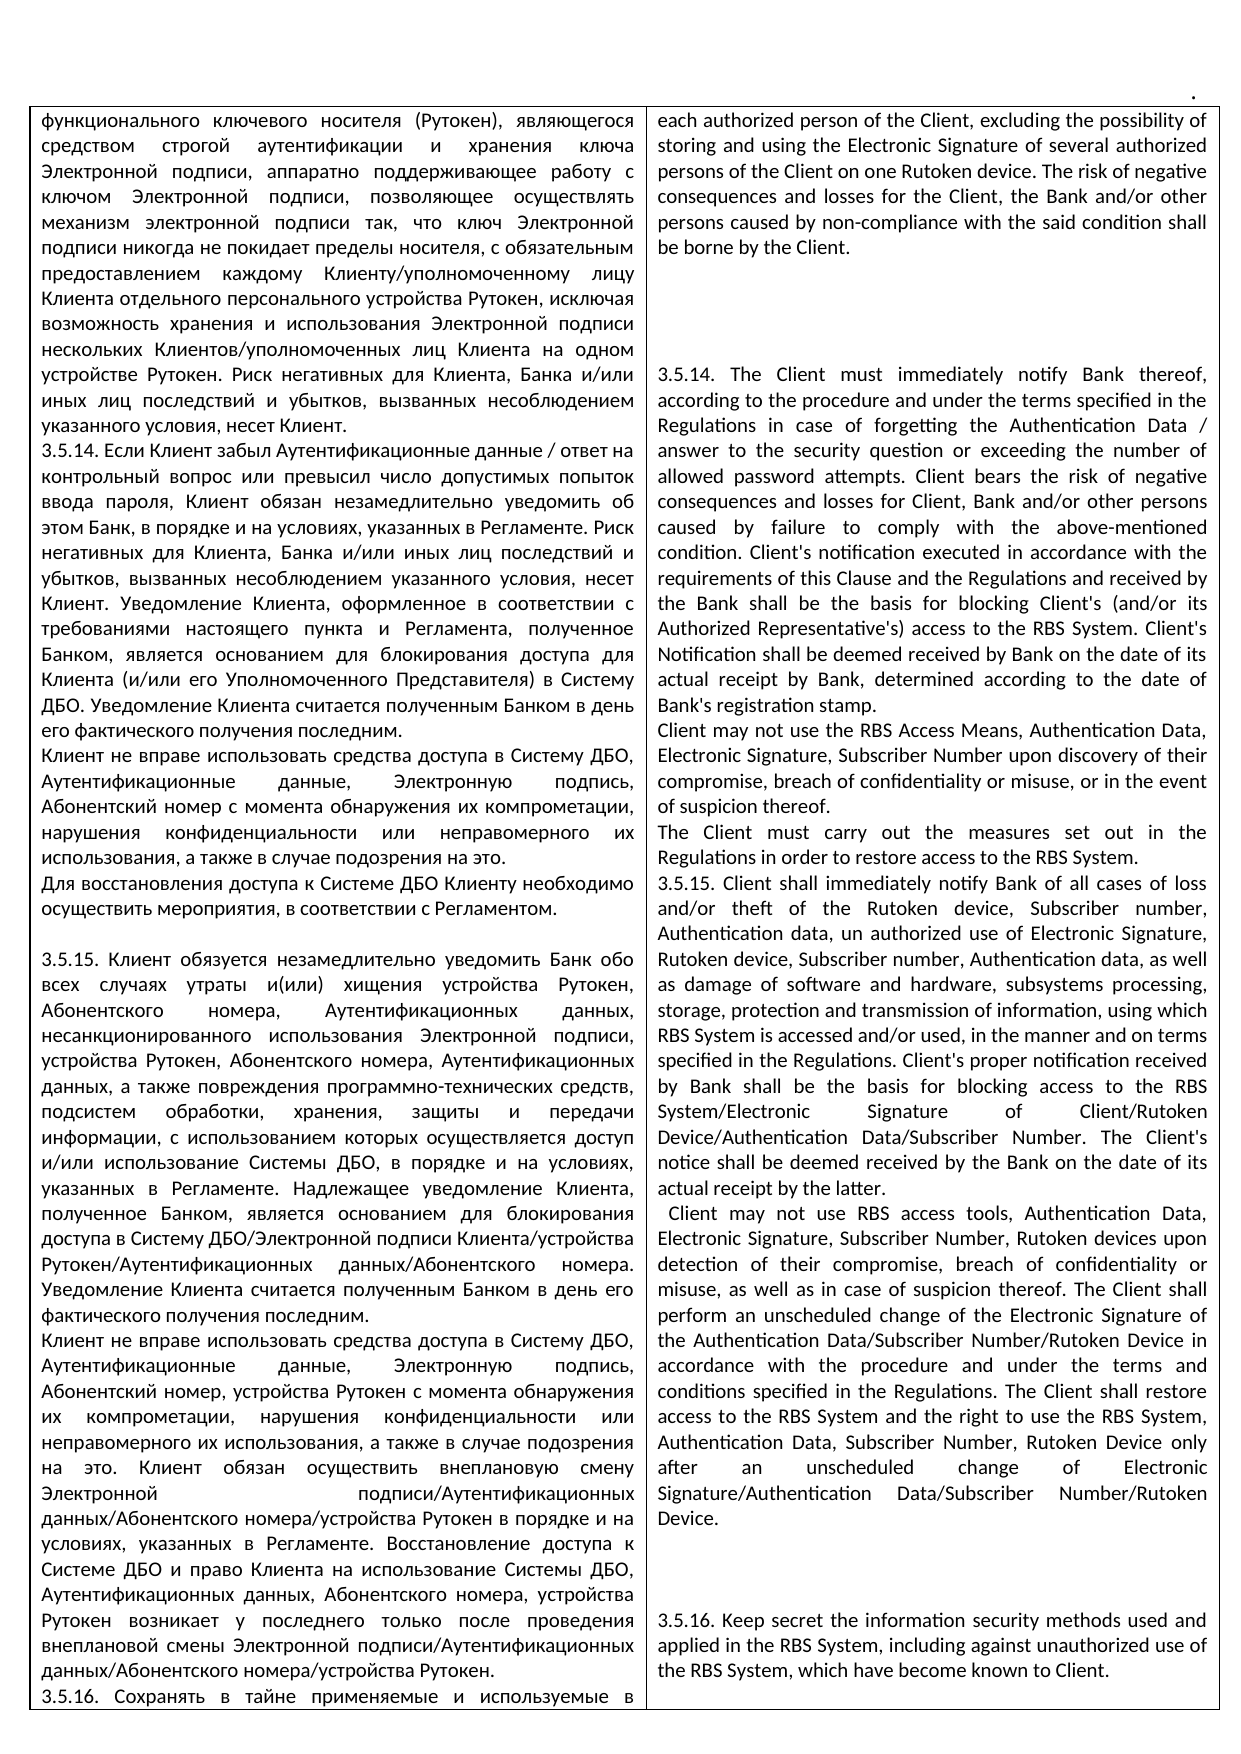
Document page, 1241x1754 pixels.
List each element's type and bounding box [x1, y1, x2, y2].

table_cell [647, 107, 1219, 1708]
table_cell [31, 107, 646, 1708]
